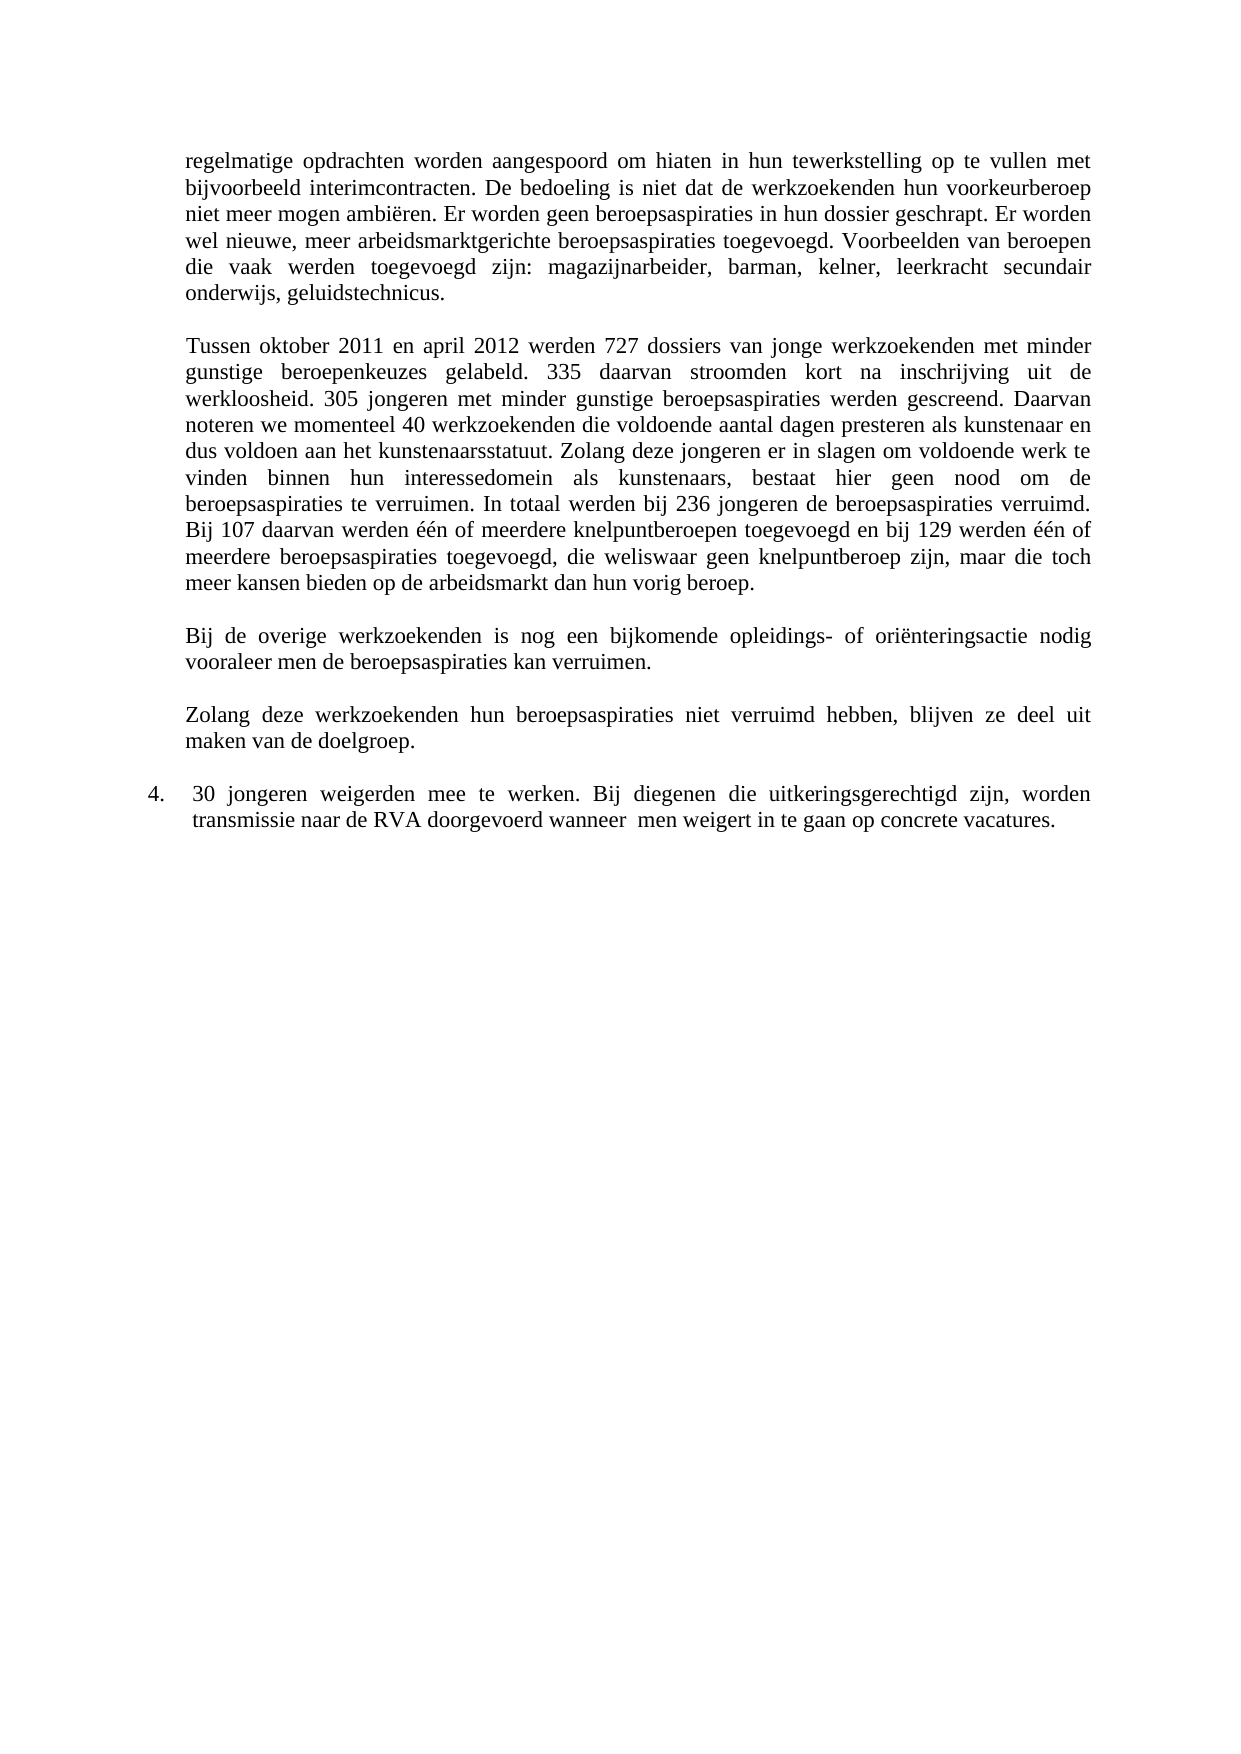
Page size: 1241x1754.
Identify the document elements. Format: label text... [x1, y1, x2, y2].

list 30 jongeren weigerden mee te werken. Bij diegenen die uitkeringsgerechtigd zijn, worden transmissie naar de RVA doorgevoerd wanneer men weigert in te gaan op concrete vacatures. [148, 780, 1093, 833]
text Bij de overige werkzoekenden is nog een bijkomende opleidings- of oriënteringsactie nodig vooraleer men de beroepsaspiraties kan verruimen. [185, 596, 1093, 675]
text Tussen oktober 2011 en april 2012 werden 727 dossiers van jonge werkzoekenden met minder gunstige beroepenkeuzes gelabeld. 335 daarvan stroomden kort na inschrijving uit de werkloosheid. 305 jongeren met minder gunstige beroepsaspiraties werden gescreend. Daarvan noteren we momenteel 40 werkzoekenden die voldoende aantal dagen presteren als kunstenaar en dus voldoen aan het kunstenaarsstatuut. Zolang deze jongeren er in slagen om voldoende werk te vinden binnen hun interessedomein als kunstenaars, bestaat hier geen nood om de beroepsaspiraties te verruimen. In totaal werden bij 236 jongeren de beroepsaspiraties verruimd. Bij 107 daarvan werden één of meerdere knelpuntberoepen toegevoegd en bij 129 werden één of meerdere beroepsaspiraties toegevoegd, die weliswaar geen knelpuntberoep zijn, maar die toch meer kansen bieden op de arbeidsmarkt dan hun vorig beroep. [185, 332, 1093, 596]
text Zolang deze werkzoekenden hun beroepsaspiraties niet verruimd hebben, blijven ze deel uit maken van de doelgroep. [185, 701, 1093, 754]
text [185, 148, 1093, 306]
